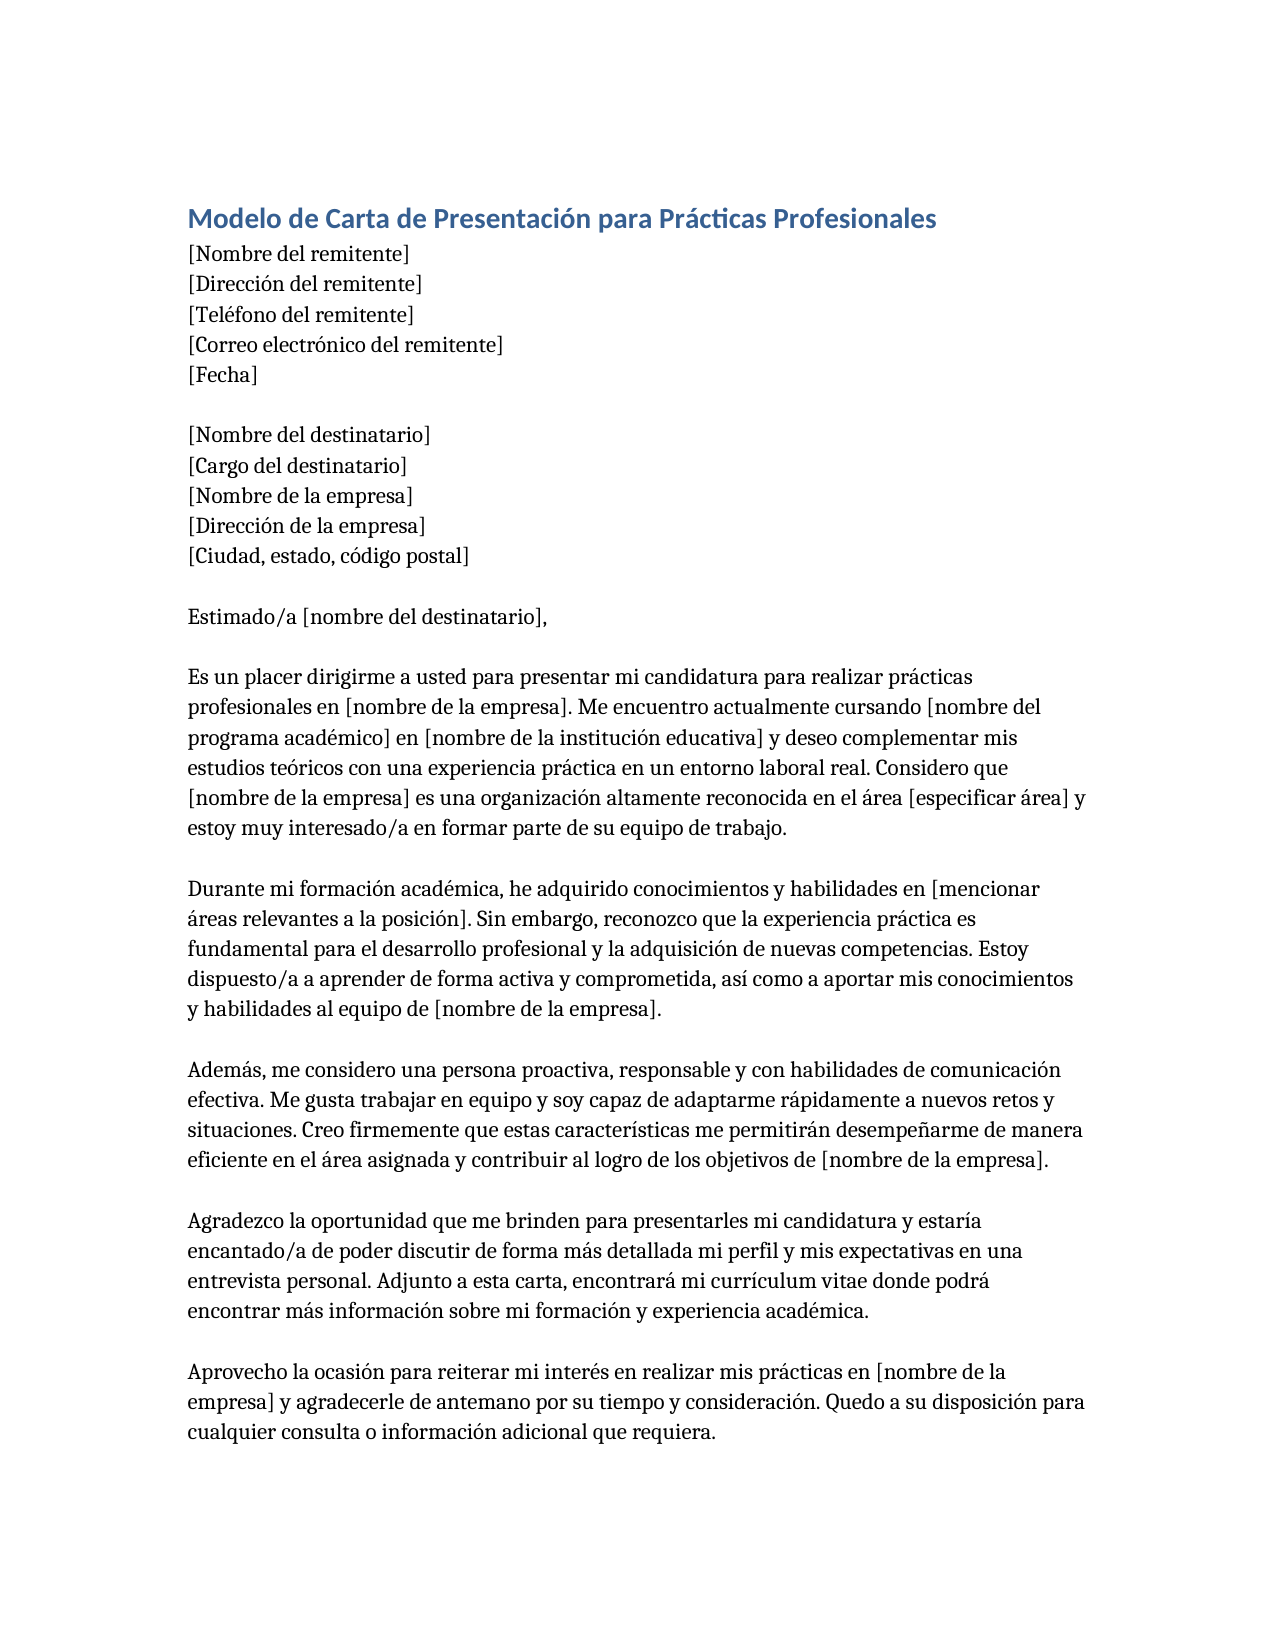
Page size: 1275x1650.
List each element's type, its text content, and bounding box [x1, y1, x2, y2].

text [187, 241, 1087, 1476]
subtitle Modelo de Carta de Presentación para Prácticas Profesionales [187, 200, 1087, 236]
